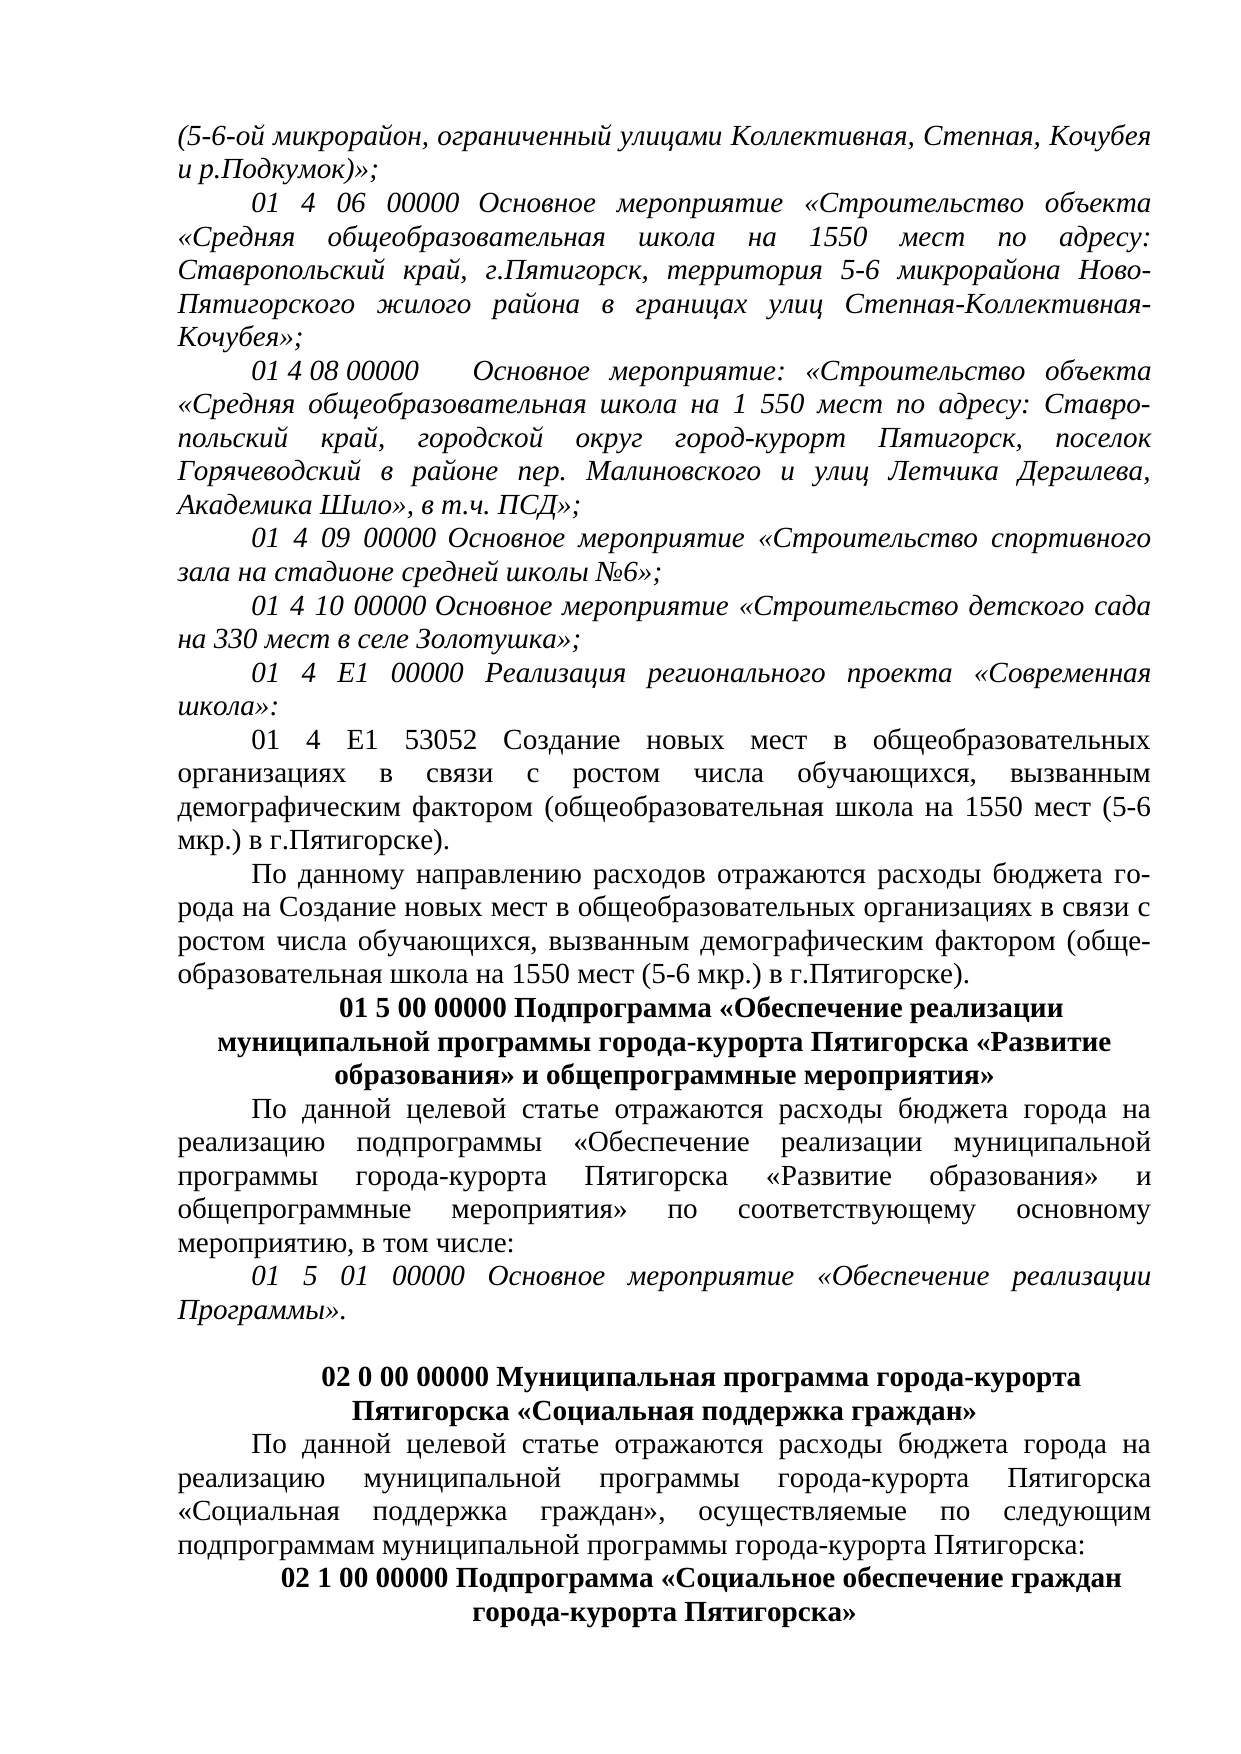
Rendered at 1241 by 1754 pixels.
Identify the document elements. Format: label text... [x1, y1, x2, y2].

text По данному направлению расходов отражаются расходы бюджета го-рода на Создание новых мест в общеобразовательных организациях в связи с ростом числа обучающихся, вызванным демографическим фактором (обще-образовательная школа на 1550 мест (5-6 мкр.) в г.Пятигорске). [177, 856, 1152, 990]
text По данной целевой статье отражаются расходы бюджета города на реализацию муниципальной программы города-курорта Пятигорска «Социальная поддержка граждан», осуществляемые по следующим подпрограммам муниципальной программы города-курорта Пятигорска: [177, 1426, 1152, 1560]
text 01 5 01 00000 Основное мероприятие «Обеспечение реализации Программы». [177, 1258, 1152, 1326]
text 01 4 Е1 00000 Реализация регионального проекта «Современная школа»: [177, 655, 1152, 722]
text 01 4 08 00000 Основное мероприятие: «Строительство объекта «Средняя общеобразовательная школа на 1 550 мест по адресу: Ставро-польский край, городской округ город-курорт Пятигорск, поселок Горячеводский в районе пер. Малиновского и улиц Летчика Дергилева, Академика Шило», в т.ч. ПСД»; [177, 353, 1152, 521]
text 01 4 10 00000 Основное мероприятие «Строительство детского сада на 330 мест в селе Золотушка»; [177, 588, 1152, 655]
text 02 0 00 00000 Муниципальная программа города-курорта Пятигорска «Социальная поддержка граждан» [177, 1359, 1152, 1426]
text 01 5 00 00000 Подпрограмма «Обеспечение реализации муниципальной программы города-курорта Пятигорска «Развитие образования» и общепрограммные мероприятия» [177, 990, 1152, 1091]
text 01 4 Е1 53052 Создание новых мест в общеобразовательных организациях в связи с ростом числа обучающихся, вызванным демографическим фактором (общеобразовательная школа на 1550 мест (5-6 мкр.) в г.Пятигорске). [177, 722, 1152, 856]
text 01 4 09 00000 Основное мероприятие «Строительство спортивного зала на стадионе средней школы №6»; [177, 521, 1152, 588]
text По данной целевой статье отражаются расходы бюджета города на реализацию подпрограммы «Обеспечение реализации муниципальной программы города-курорта Пятигорска «Развитие образования» и общепрограммные мероприятия» по соответствующему основному мероприятию, в том числе: [177, 1091, 1152, 1258]
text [177, 118, 1152, 185]
text 01 4 06 00000 Основное мероприятие «Строительство объекта «Средняя общеобразовательная школа на 1550 мест по адресу: Ставропольский край, г.Пятигорск, территория 5-6 микрорайона Ново-Пятигорского жилого района в границах улиц Степная-Коллективная-Кочубея»; [177, 185, 1152, 353]
text 02 1 00 00000 Подпрограмма «Социальное обеспечение граждан города-курорта Пятигорска» [177, 1560, 1152, 1627]
